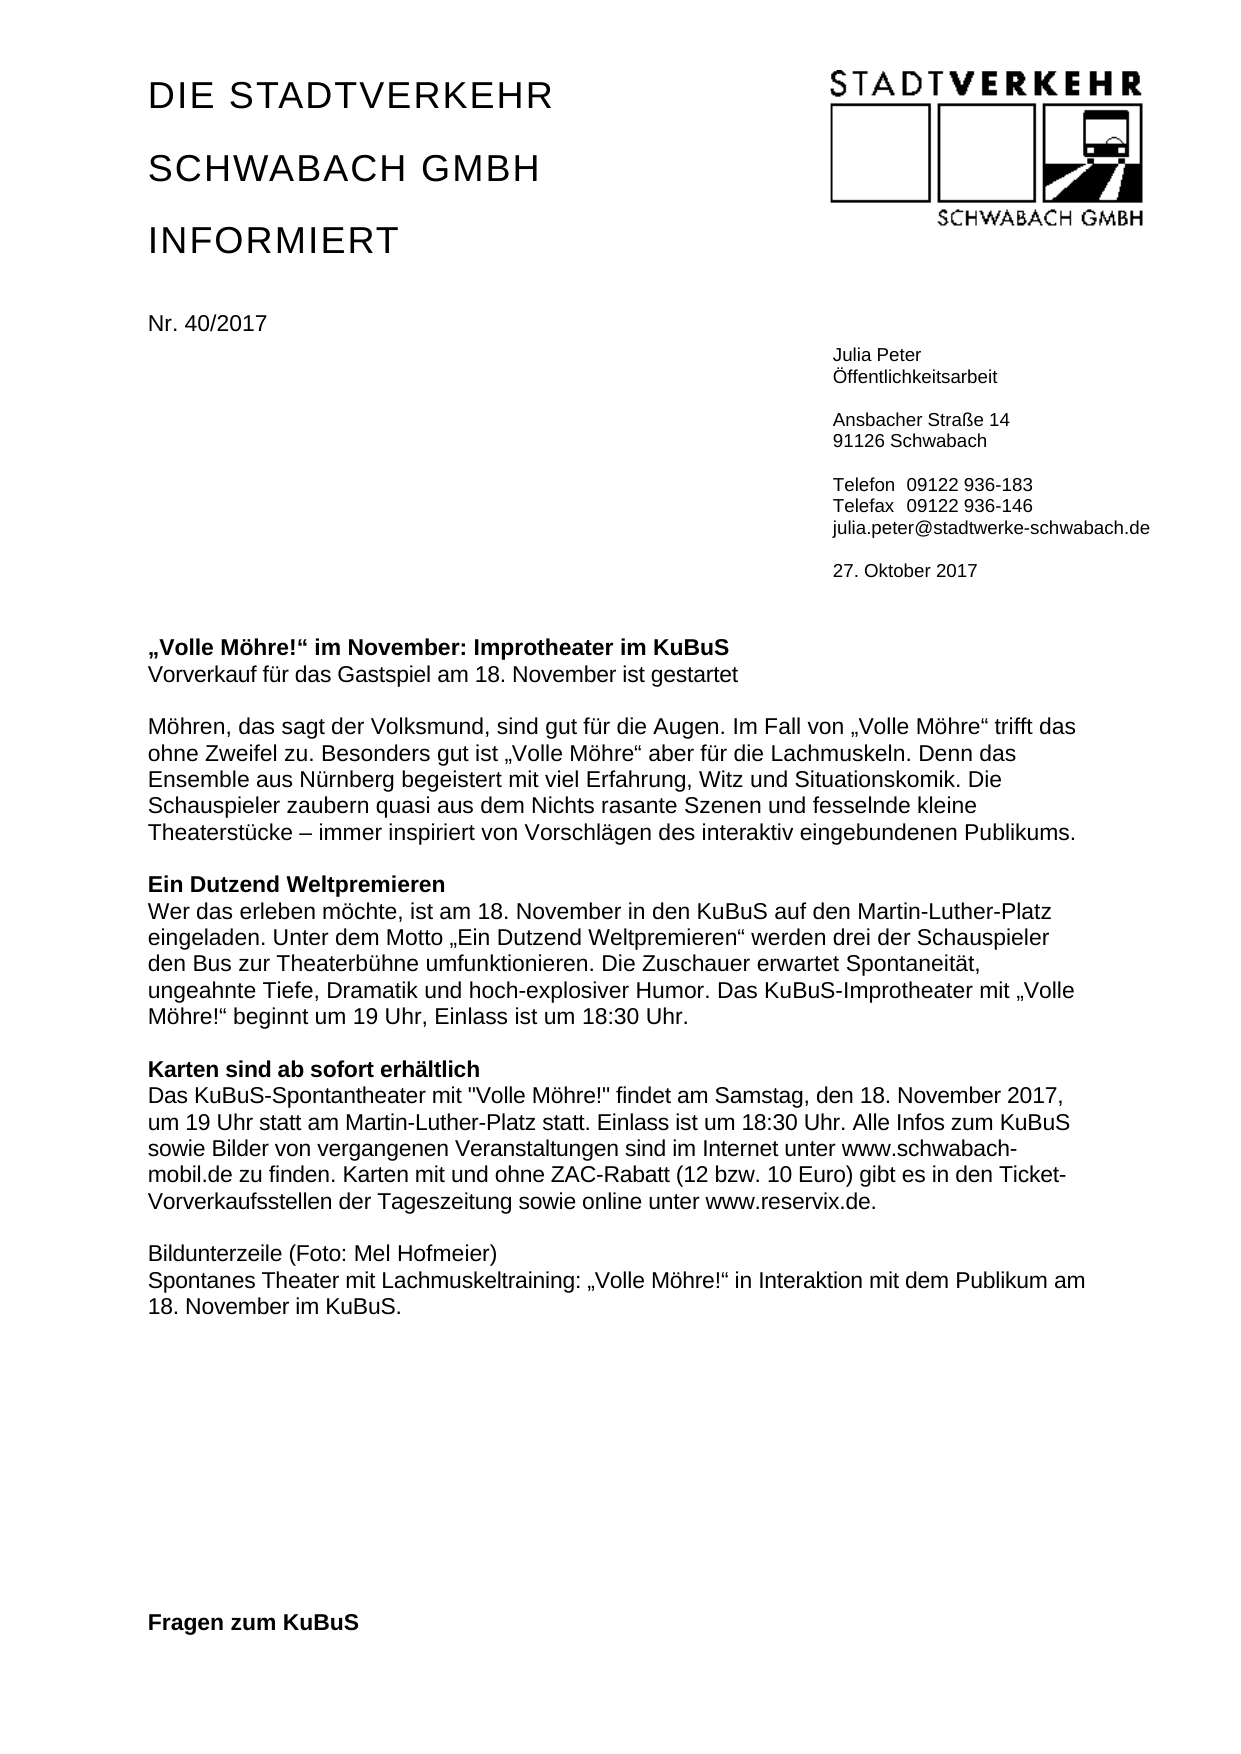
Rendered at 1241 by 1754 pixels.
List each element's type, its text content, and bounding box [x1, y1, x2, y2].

text Nr. 40/2017 [148, 309, 1093, 336]
text Bildunterzeile (Foto: Mel Hofmeier) [148, 1240, 1093, 1267]
picture [830, 70, 1144, 227]
text Karten sind ab sofort erhältlich [148, 1056, 1093, 1082]
text Das KuBuS-Spontantheater mit "Volle Möhre!" findet am Samstag, den 18. November 2017, um 19 Uhr statt am Martin-Luther-Platz statt. Einlass ist um 18:30 Uhr. Alle Infos zum KuBuS sowie Bilder von vergangenen Veranstaltungen sind im Internet unter www.schwabach-mobil.de zu finden. Karten mit und ohne ZAC-Rabatt (12 bzw. 10 Euro) gibt es in den Ticket-Vorverkaufsstellen der Tageszeitung sowie online unter www.reservix.de. [148, 1082, 1093, 1214]
text Vorverkauf für das Gastspiel am 18. November ist gestartet [148, 661, 1093, 687]
text Möhren, das sagt der Volksmund, sind gut für die Augen. Im Fall von „Volle Möhre“ trifft das ohne Zweifel zu. Besonders gut ist „Volle Möhre“ aber für die Lachmuskeln. Denn das Ensemble aus Nürnberg begeistert mit viel Erfahrung, Witz und Situationskomik. Die Schauspieler zaubern quasi aus dem Nichts rasante Szenen und fesselnde kleine Theaterstücke – immer inspiriert von Vorschlägen des interaktiv eingebundenen Publikums. [148, 713, 1093, 845]
text Fragen zum KuBuS [148, 1609, 1093, 1636]
text Spontanes Theater mit Lachmuskeltraining: „Volle Möhre!“ in Interaktion mit dem Publikum am 18. November im KuBuS. [148, 1267, 1093, 1319]
text Ein Dutzend Weltpremieren [148, 871, 1093, 898]
text Wer das erleben möchte, ist am 18. November in den KuBuS auf den Martin-Luther-Platz eingeladen. Unter dem Motto „Ein Dutzend Weltpremieren“ werden drei der Schauspieler den Bus zur Theaterbühne umfunktionieren. Die Zuschauer erwartet Spontaneität, ungeahnte Tiefe, Dramatik und hoch-explosiver Humor. Das KuBuS-Improtheater mit „Volle Möhre!“ beginnt um 19 Uhr, Einlass ist um 18:30 Uhr. [148, 898, 1093, 1029]
text „Volle Möhre!“ im November: Improtheater im KuBuS [148, 634, 1093, 661]
